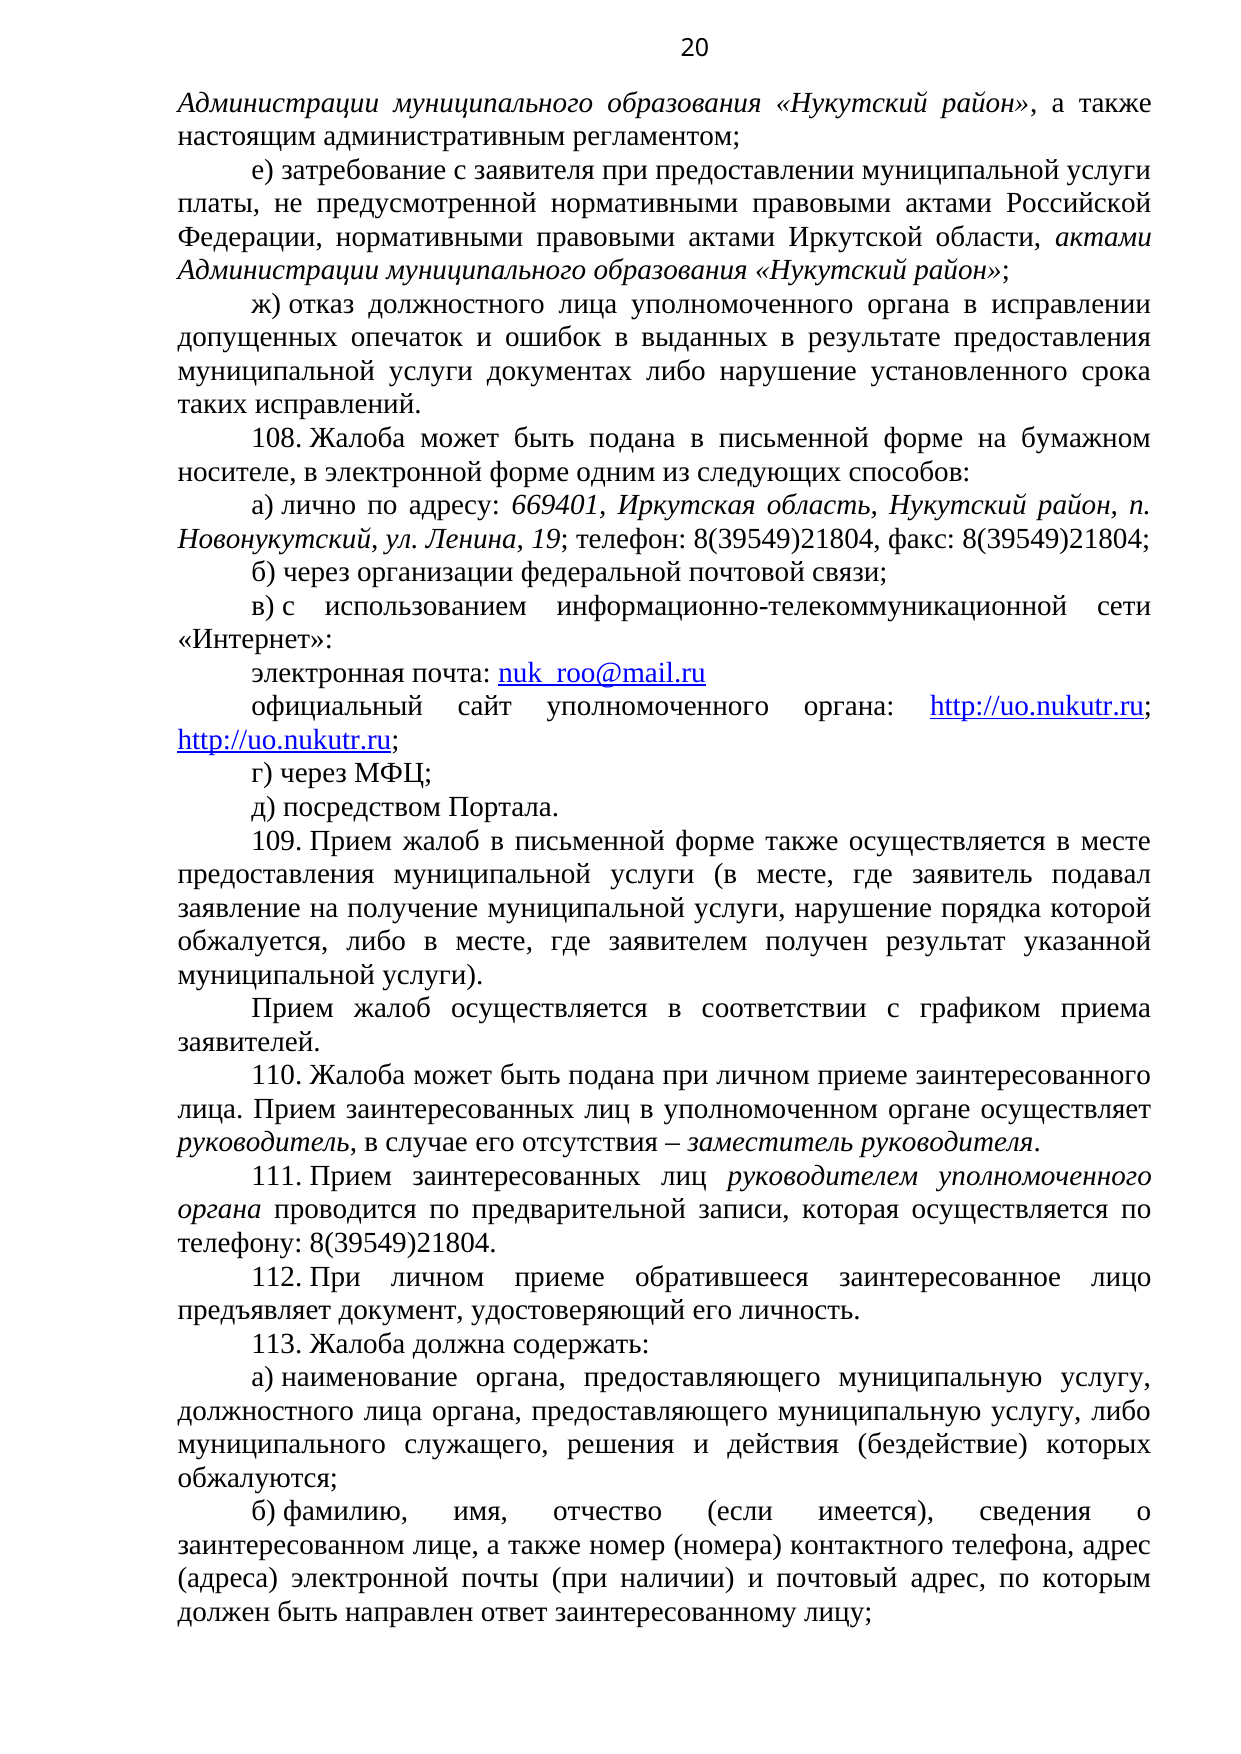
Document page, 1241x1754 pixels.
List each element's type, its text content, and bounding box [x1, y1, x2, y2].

text 110. Жалоба может быть подана при личном приеме заинтересованного лица. Прием заинтересованных лиц в уполномоченном органе осуществляет руководитель, в случае его отсутствия – заместитель руководителя. [177, 1057, 1152, 1158]
text б) через организации федеральной почтовой связи; [177, 554, 1152, 588]
text 112. При личном приеме обратившееся заинтересованное лицо предъявляет документ, удостоверяющий его личность. [177, 1259, 1152, 1326]
text 108. Жалоба может быть подана в письменной форме на бумажном носителе, в электронной форме одним из следующих способов: [177, 420, 1152, 487]
text официальный сайт уполномоченного органа: http://uo.nukutr.ru; http://uo.nukutr.ru; [177, 688, 1152, 756]
text а) лично по адресу: 669401, Иркутская область, Нукутский район, п. Новонукутский, ул. Ленина, 19; телефон: 8(39549)21804, факс: 8(39549)21804; [177, 487, 1152, 554]
text 109. Прием жалоб в письменной форме также осуществляется в месте предоставления муниципальной услуги (в месте, где заявитель подавал заявление на получение муниципальной услуги, нарушение порядка которой обжалуется, либо в месте, где заявителем получен результат указанной муниципальной услуги). [177, 823, 1152, 990]
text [177, 85, 1152, 152]
text б) фамилию, имя, отчество (если имеется), сведения о заинтересованном лице, а также номер (номера) контактного телефона, адрес (адреса) электронной почты (при наличии) и почтовый адрес, по которым должен быть направлен ответ заинтересованному лицу; [177, 1493, 1152, 1628]
text электронная почта: nuk_roo@mail.ru [177, 655, 1152, 688]
text е) затребование с заявителя при предоставлении муниципальной услуги платы, не предусмотренной нормативными правовыми актами Российской Федерации, нормативными правовыми актами Иркутской области, актами Администрации муниципального образования «Нукутский район»; [177, 152, 1152, 286]
text 111. Прием заинтересованных лиц руководителем уполномоченного органа проводится по предварительной записи, которая осуществляется по телефону: 8(39549)21804. [177, 1158, 1152, 1259]
text в) с использованием информационно-телекоммуникационной сети «Интернет»: [177, 588, 1152, 655]
text ж) отказ должностного лица уполномоченного органа в исправлении допущенных опечаток и ошибок в выданных в результате предоставления муниципальной услуги документах либо нарушение установленного срока таких исправлений. [177, 286, 1152, 420]
text г) через МФЦ; [177, 756, 1152, 789]
text 113. Жалоба должна содержать: [177, 1326, 1152, 1359]
text Прием жалоб осуществляется в соответствии с графиком приема заявителей. [177, 990, 1152, 1057]
text а) наименование органа, предоставляющего муниципальную услугу, должностного лица органа, предоставляющего муниципальную услугу, либо муниципального служащего, решения и действия (бездействие) которых обжалуются; [177, 1359, 1152, 1493]
text д) посредством Портала. [177, 789, 1152, 823]
